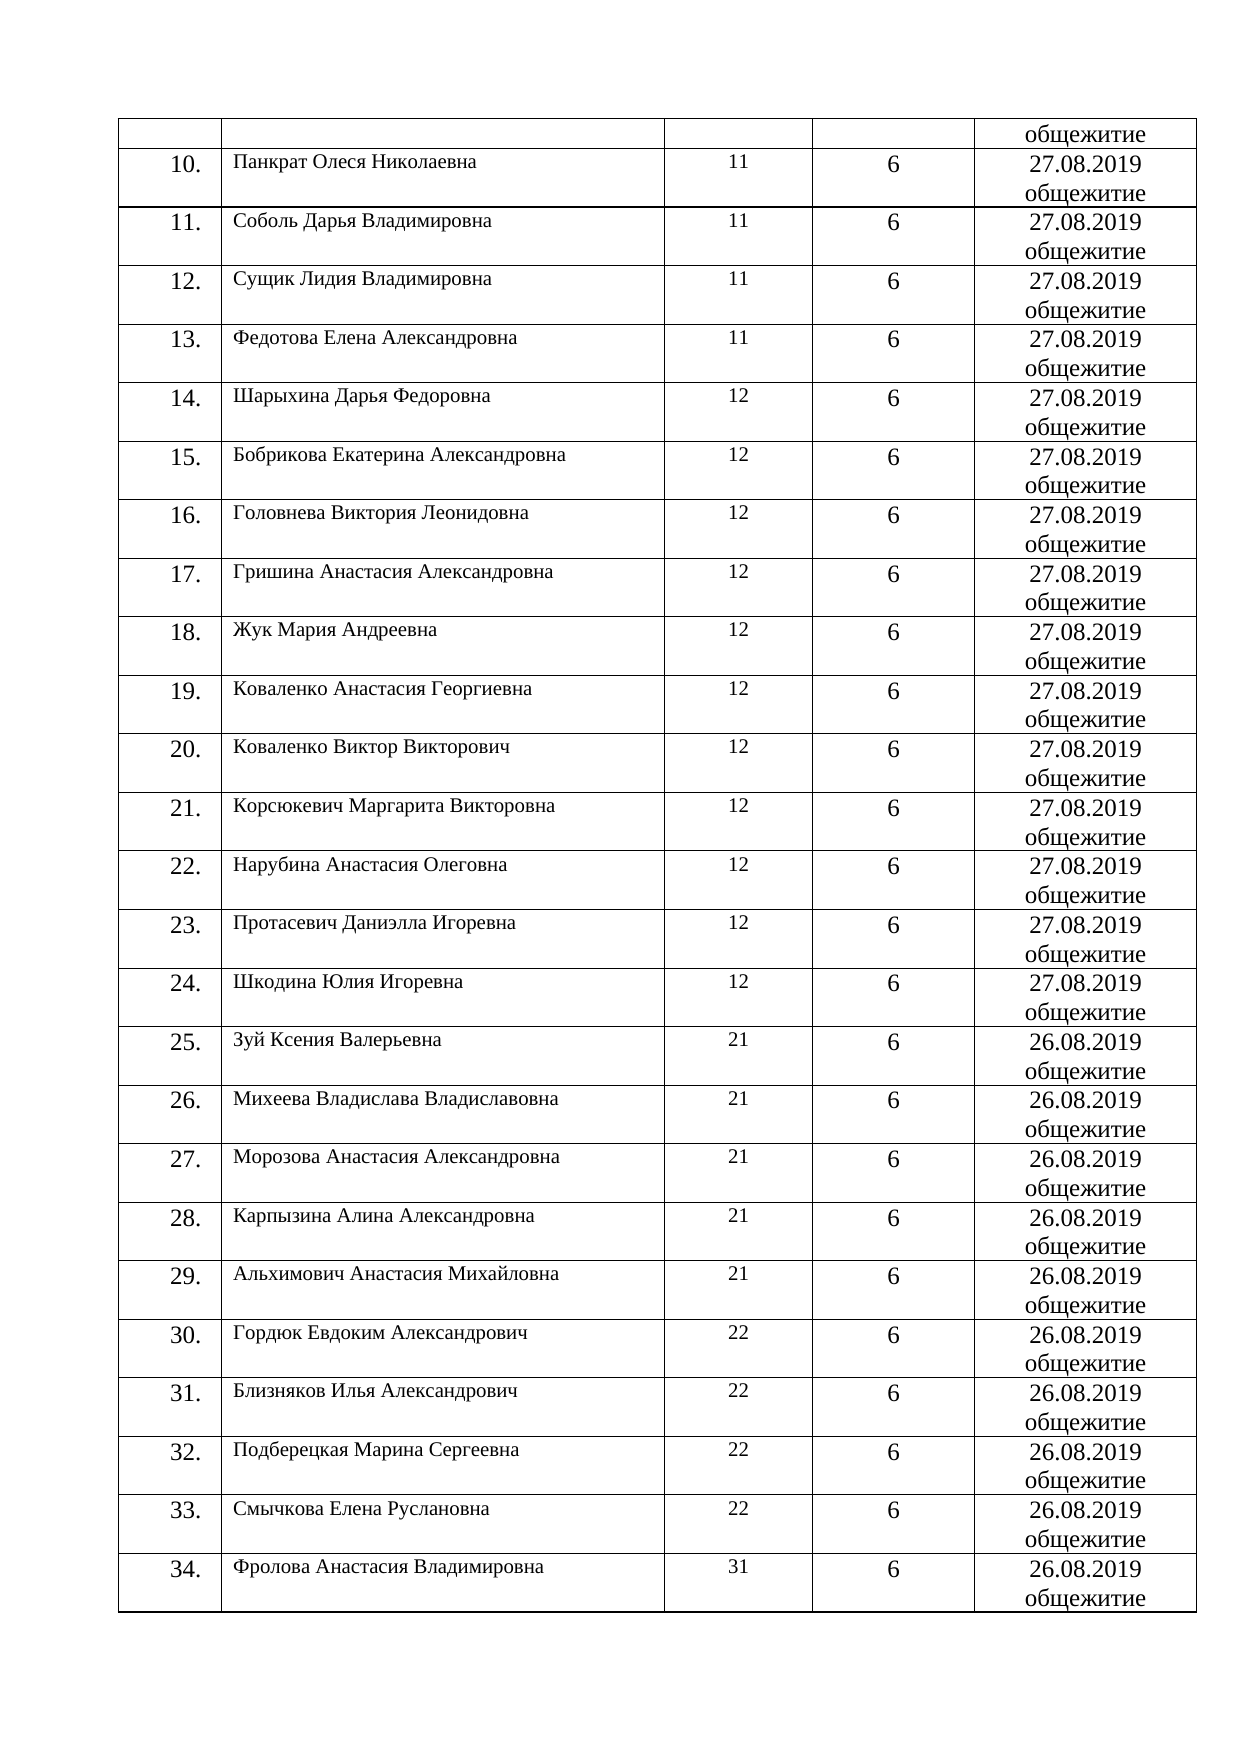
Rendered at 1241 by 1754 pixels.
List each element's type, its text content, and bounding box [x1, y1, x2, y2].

table_cell [119, 1261, 221, 1319]
table_cell 12 [665, 442, 812, 499]
table_cell 6 [813, 969, 974, 1026]
table_cell 12 [665, 559, 812, 616]
table_cell [119, 734, 221, 792]
table_cell [119, 1320, 221, 1377]
table_cell 11 [665, 325, 812, 382]
table_cell 27.08.2019 общежитие [975, 442, 1196, 499]
table_cell 11 [665, 149, 812, 206]
table_cell 6 [813, 734, 974, 792]
table_cell 12 [665, 617, 812, 675]
table_cell Близняков Илья Александрович [222, 1378, 664, 1436]
table_cell Гордюк Евдоким Александрович [222, 1320, 664, 1377]
table_cell 11 [665, 119, 812, 148]
table_cell [119, 1554, 221, 1611]
table_cell 27.08.2019 общежитие [975, 851, 1196, 909]
table_cell [119, 1378, 221, 1436]
table_cell 6 [813, 676, 974, 733]
table_cell Карпызина Алина Александровна [222, 1203, 664, 1260]
table_cell 22 [665, 1437, 812, 1494]
table_cell 6 [813, 1495, 974, 1553]
table_cell 6 [813, 617, 974, 675]
table_cell 22 [665, 1320, 812, 1377]
table_cell 6 [813, 1437, 974, 1494]
table_cell [119, 676, 221, 733]
table_cell 11 [665, 208, 812, 265]
table_cell 12 [665, 851, 812, 909]
table_cell 12 [665, 910, 812, 967]
table_cell 12 [665, 500, 812, 558]
table_cell [119, 325, 221, 382]
table_cell [119, 793, 221, 850]
table_cell Корсюкевич Маргарита Викторовна [222, 793, 664, 850]
table_cell 6 [813, 1144, 974, 1202]
table_cell [119, 119, 221, 148]
table_cell 6 [813, 500, 974, 558]
table_cell 26.08.2019 общежитие [975, 1378, 1196, 1436]
table_cell 12 [665, 383, 812, 441]
table_cell 6 [813, 1027, 974, 1084]
table_cell 27.08.2019 общежитие [975, 676, 1196, 733]
table_cell 27.08.2019 общежитие [975, 559, 1196, 616]
table_cell [119, 617, 221, 675]
table_cell Шарыхина Дарья Федоровна [222, 383, 664, 441]
table_cell 27.08.2019 общежитие [975, 734, 1196, 792]
table_cell 6 [813, 208, 974, 265]
table_cell 27.08.2019 общежитие [975, 500, 1196, 558]
table_cell 31 [665, 1554, 812, 1611]
table_cell 27.08.2019 общежитие [975, 793, 1196, 850]
table_cell 12 [665, 676, 812, 733]
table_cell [222, 119, 664, 148]
table_cell Федотова Елена Александровна [222, 325, 664, 382]
table_cell [119, 442, 221, 499]
table_cell Жук Мария Андреевна [222, 617, 664, 675]
table_cell [119, 500, 221, 558]
table_cell Бобрикова Екатерина Александровна [222, 442, 664, 499]
table_cell [119, 1027, 221, 1084]
table_cell Сущик Лидия Владимировна [222, 266, 664, 323]
table_cell Протасевич Даниэлла Игоревна [222, 910, 664, 967]
table_cell [119, 1203, 221, 1260]
table_cell 27.08.2019 общежитие [975, 266, 1196, 323]
table_cell Зуй Ксения Валерьевна [222, 1027, 664, 1084]
table_cell [119, 208, 221, 265]
table_cell Смычкова Елена Руслановна [222, 1495, 664, 1553]
table_cell 6 [813, 266, 974, 323]
table_cell Нарубина Анастасия Олеговна [222, 851, 664, 909]
table_cell Шкодина Юлия Игоревна [222, 969, 664, 1026]
table_cell 26.08.2019 общежитие [975, 1027, 1196, 1084]
table_cell Коваленко Анастасия Георгиевна [222, 676, 664, 733]
table_cell 12 [665, 734, 812, 792]
table_cell 6 [813, 1086, 974, 1143]
table_cell 26.08.2019 общежитие [975, 1554, 1196, 1611]
table_cell [119, 149, 221, 206]
table_cell [119, 910, 221, 967]
table_cell 27.08.2019 общежитие [975, 383, 1196, 441]
table_cell 6 [813, 119, 974, 148]
table_cell 21 [665, 1086, 812, 1143]
table_cell 12 [665, 793, 812, 850]
table_cell 6 [813, 325, 974, 382]
table_cell Соболь Дарья Владимировна [222, 208, 664, 265]
table_cell 6 [813, 1554, 974, 1611]
table_cell 21 [665, 1261, 812, 1319]
table_cell Головнева Виктория Леонидовна [222, 500, 664, 558]
table_cell 26.08.2019 общежитие [975, 1086, 1196, 1143]
table_cell 21 [665, 1027, 812, 1084]
table_cell [119, 969, 221, 1026]
table_cell 6 [813, 851, 974, 909]
table_cell 6 [813, 910, 974, 967]
table_cell [119, 1495, 221, 1553]
table_cell [119, 383, 221, 441]
table_cell 6 [813, 383, 974, 441]
table_cell 12 [665, 969, 812, 1026]
table_cell 27.08.2019 общежитие [975, 208, 1196, 265]
table_cell 27.08.2019 общежитие [975, 325, 1196, 382]
table_cell 26.08.2019 общежитие [975, 1261, 1196, 1319]
table_cell 22 [665, 1378, 812, 1436]
table_cell 26.08.2019 общежитие [975, 1144, 1196, 1202]
table_cell Морозова Анастасия Александровна [222, 1144, 664, 1202]
table_cell 6 [813, 442, 974, 499]
table_cell 6 [813, 559, 974, 616]
table_cell [119, 851, 221, 909]
table_cell 21 [665, 1203, 812, 1260]
table_cell Подберецкая Марина Сергеевна [222, 1437, 664, 1494]
table_cell Михеева Владислава Владиславовна [222, 1086, 664, 1143]
table_cell 6 [813, 1261, 974, 1319]
table_cell 6 [813, 1203, 974, 1260]
table_cell Гришина Анастасия Александровна [222, 559, 664, 616]
table_cell [119, 1086, 221, 1143]
table_cell 27.08.2019 общежитие [975, 149, 1196, 206]
table_cell Фролова Анастасия Владимировна [222, 1554, 664, 1611]
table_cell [975, 119, 1196, 148]
table_cell 27.08.2019 общежитие [975, 617, 1196, 675]
table_cell [119, 1144, 221, 1202]
table_cell 26.08.2019 общежитие [975, 1320, 1196, 1377]
table_cell Панкрат Олеся Николаевна [222, 149, 664, 206]
table_cell 11 [665, 266, 812, 323]
table_cell 22 [665, 1495, 812, 1553]
table_cell 26.08.2019 общежитие [975, 1203, 1196, 1260]
table_cell 27.08.2019 общежитие [975, 910, 1196, 967]
table_cell 27.08.2019 общежитие [975, 969, 1196, 1026]
table_cell Альхимович Анастасия Михайловна [222, 1261, 664, 1319]
table_cell 6 [813, 149, 974, 206]
table_cell [119, 1437, 221, 1494]
table_cell 6 [813, 1320, 974, 1377]
table_cell Коваленко Виктор Викторович [222, 734, 664, 792]
table_cell [119, 559, 221, 616]
table_cell 26.08.2019 общежитие [975, 1437, 1196, 1494]
table_cell [119, 266, 221, 323]
table_cell 6 [813, 1378, 974, 1436]
table_cell 21 [665, 1144, 812, 1202]
table_cell 26.08.2019 общежитие [975, 1495, 1196, 1553]
table_cell 6 [813, 793, 974, 850]
